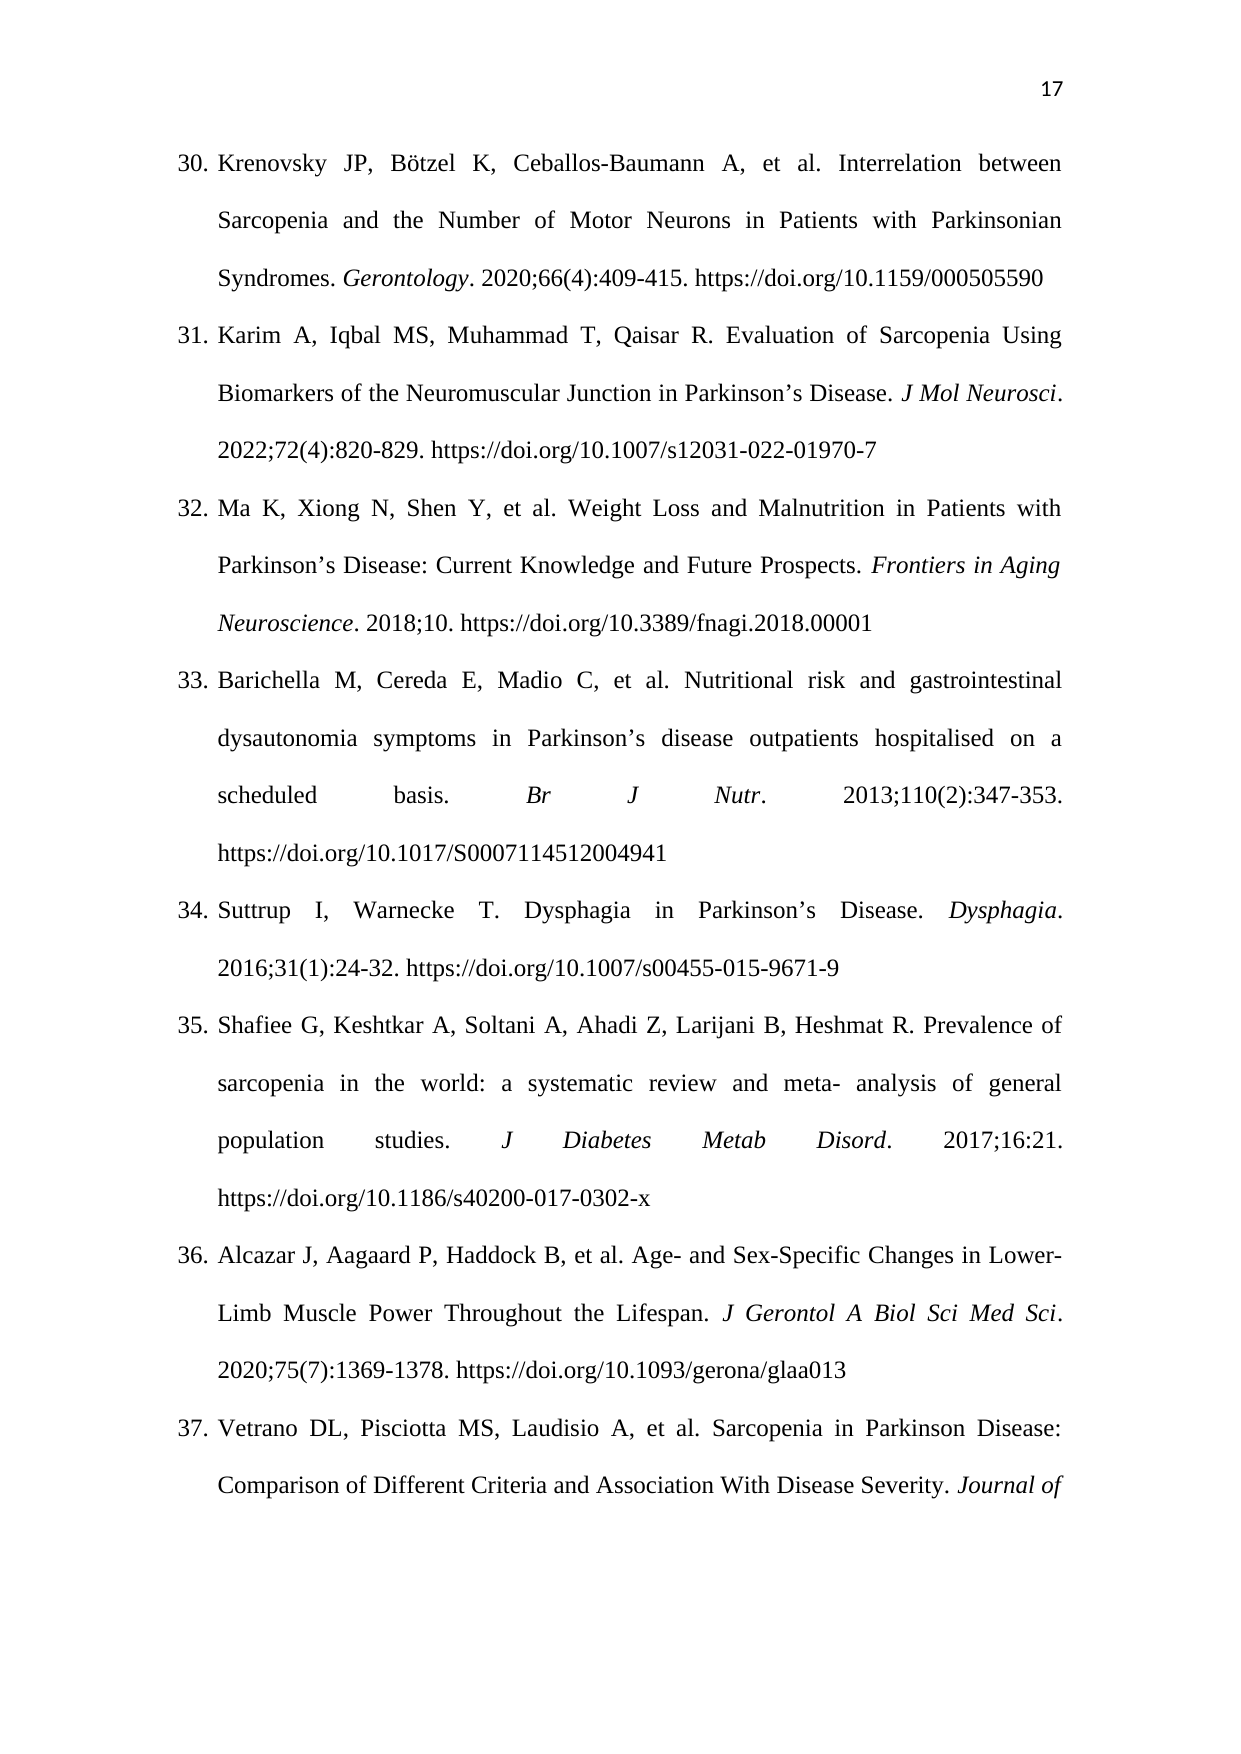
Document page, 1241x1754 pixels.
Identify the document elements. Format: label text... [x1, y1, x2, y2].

text 36. Alcazar J, Aagaard P, Haddock B, et al. Age- and Sex-Specific Changes in Lower-Limb Muscle Power Throughout the Lifespan. J Gerontol A Biol Sci Med Sci. 2020;75(7):1369-1378. https://doi.org/10.1093/gerona/glaa013 [177, 1240, 1063, 1384]
text 32. Ma K, Xiong N, Shen Y, et al. Weight Loss and Malnutrition in Patients with Parkinson’s Disease: Current Knowledge and Future Prospects. Frontiers in Aging Neuroscience. 2018;10. https://doi.org/10.3389/fnagi.2018.00001 [177, 493, 1063, 636]
text 30. Krenovsky JP, Bötzel K, Ceballos-Baumann A, et al. Interrelation between Sarcopenia and the Number of Motor Neurons in Patients with Parkinsonian Syndromes. Gerontology. 2020;66(4):409-415. https://doi.org/10.1159/000505590 [177, 148, 1063, 291]
text 31. Karim A, Iqbal MS, Muhammad T, Qaisar R. Evaluation of Sarcopenia Using Biomarkers of the Neuromuscular Junction in Parkinson’s Disease. J Mol Neurosci. 2022;72(4):820-829. https://doi.org/10.1007/s12031-022-01970-7 [177, 320, 1063, 464]
text 33. Barichella M, Cereda E, Madio C, et al. Nutritional risk and gastrointestinal dysautonomia symptoms in Parkinson’s disease outpatients hospitalised on a scheduled basis. Br J Nutr. 2013;110(2):347-353. https://doi.org/10.1017/S0007114512004941 [177, 665, 1063, 866]
text 35. Shafiee G, Keshtkar A, Soltani A, Ahadi Z, Larijani B, Heshmat R. Prevalence of sarcopenia in the world: a systematic review and meta- analysis of general population studies. J Diabetes Metab Disord. 2017;16:21. https://doi.org/10.1186/s40200-017-0302-x [177, 1010, 1063, 1211]
text 34. Suttrup I, Warnecke T. Dysphagia in Parkinson’s Disease. Dysphagia. 2016;31(1):24-32. https://doi.org/10.1007/s00455-015-9671-9 [177, 895, 1063, 981]
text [177, 1413, 1063, 1499]
